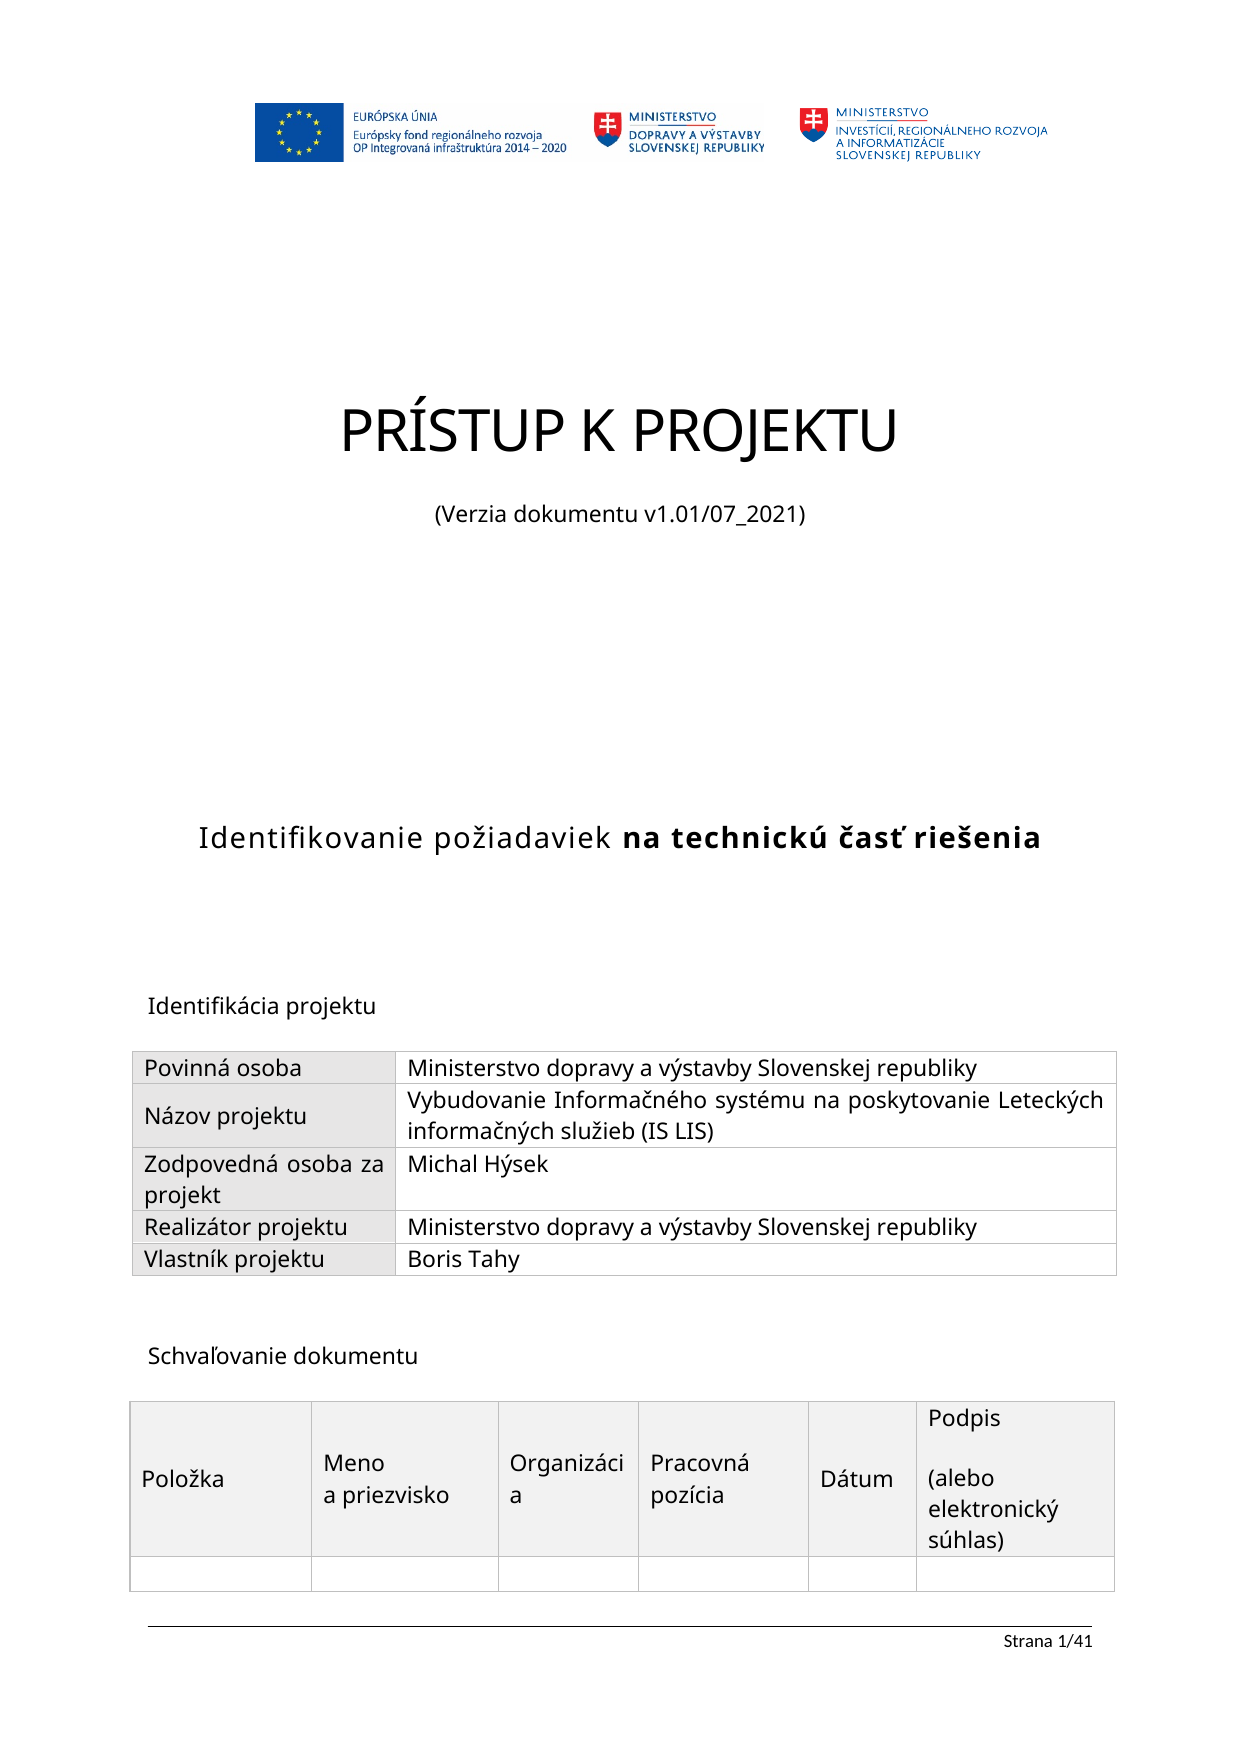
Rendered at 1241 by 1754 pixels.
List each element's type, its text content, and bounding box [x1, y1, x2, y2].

table_cell [312, 1557, 498, 1591]
table_cell [499, 1557, 638, 1591]
picture [799, 108, 1048, 162]
title PRÍSTUP K PROJEKTU [148, 389, 1092, 469]
table_cell Ministerstvo dopravy a výstavby Slovenskej republiky [396, 1211, 1116, 1242]
table_cell [131, 1557, 311, 1591]
table_cell [917, 1557, 1114, 1591]
table_cell Vybudovanie Informačného systému na poskytovanie Leteckých informačných služieb (IS LIS) [396, 1084, 1116, 1147]
text Identifikácia projektu [148, 990, 1092, 1022]
table_cell [809, 1557, 916, 1591]
subtitle Identifikovanie požiadaviek na technickú časť riešenia [148, 818, 1092, 857]
table_cell [639, 1557, 808, 1591]
table_cell Boris Tahy [396, 1244, 1116, 1275]
text Schvaľovanie dokumentu [148, 1340, 1092, 1371]
table_header Organizácia [499, 1402, 638, 1556]
picture [255, 103, 764, 162]
table_header Položka [131, 1402, 311, 1556]
table_header Meno a priezvisko [312, 1402, 498, 1556]
table_header Ministerstvo dopravy a výstavby Slovenskej republiky [396, 1052, 1116, 1083]
text (Verzia dokumentu v1.01/07_2021) [148, 498, 1092, 529]
table_cell Zodpovedná osoba za projekt [133, 1148, 395, 1210]
table_header Dátum [809, 1402, 916, 1556]
table_cell Vlastník projektu [133, 1244, 395, 1275]
table_header Pracovná pozícia [639, 1402, 808, 1556]
table_cell Názov projektu [133, 1084, 395, 1147]
table_header Podpis (alebo elektronický súhlas) [917, 1402, 1114, 1556]
table_cell Michal Hýsek [396, 1148, 1116, 1210]
table_cell Realizátor projektu [133, 1211, 395, 1242]
table_header Povinná osoba [133, 1052, 395, 1083]
